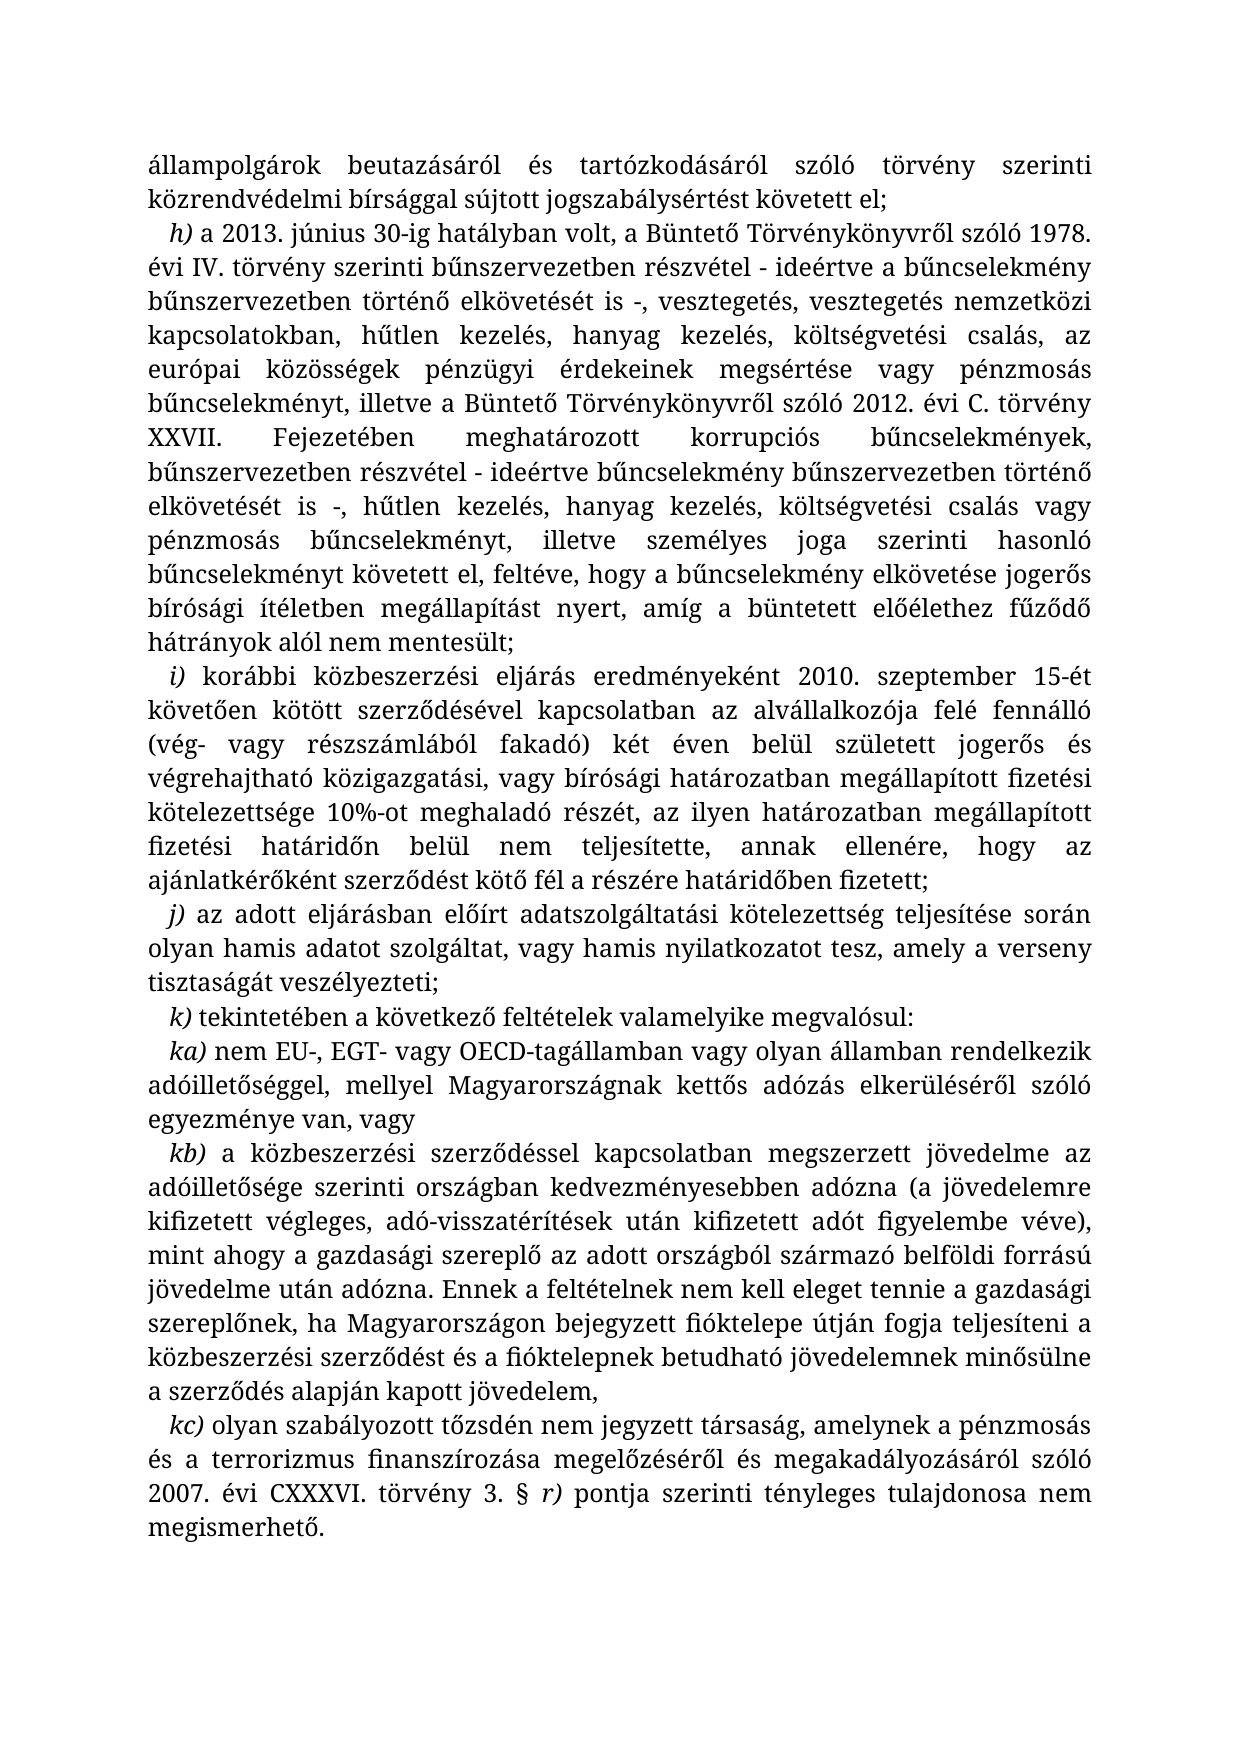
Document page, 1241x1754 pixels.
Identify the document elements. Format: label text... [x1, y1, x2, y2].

text h) a 2013. június 30-ig hatályban volt, a Büntető Törvénykönyvről szóló 1978. évi IV. törvény szerinti bűnszervezetben részvétel - ideértve a bűncselekmény bűnszervezetben történő elkövetését is -, vesztegetés, vesztegetés nemzetközi kapcsolatokban, hűtlen kezelés, hanyag kezelés, költségvetési csalás, az európai közösségek pénzügyi érdekeinek megsértése vagy pénzmosás bűncselekményt, illetve a Büntető Törvénykönyvről szóló 2012. évi C. törvény XXVII. Fejezetében meghatározott korrupciós bűncselekmények, bűnszervezetben részvétel - ideértve bűncselekmény bűnszervezetben történő elkövetését is -, hűtlen kezelés, hanyag kezelés, költségvetési csalás vagy pénzmosás bűncselekményt, illetve személyes joga szerinti hasonló bűncselekményt követett el, feltéve, hogy a bűncselekmény elkövetése jogerős bírósági ítéletben megállapítást nyert, amíg a büntetett előélethez fűződő hátrányok alól nem mentesült; [148, 216, 1093, 658]
text j) az adott eljárásban előírt adatszolgáltatási kötelezettség teljesítése során olyan hamis adatot szolgáltat, vagy hamis nyilatkozatot tesz, amely a verseny tisztaságát veszélyezteti; [148, 897, 1093, 999]
text k) tekintetében a következő feltételek valamelyike megvalósul: [148, 999, 1093, 1033]
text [148, 148, 1093, 216]
text kb) a közbeszerzési szerződéssel kapcsolatban megszerzett jövedelme az adóilletősége szerinti országban kedvezményesebben adózna (a jövedelemre kifizetett végleges, adó-visszatérítések után kifizetett adót figyelembe véve), mint ahogy a gazdasági szereplő az adott országból származó belföldi forrású jövedelme után adózna. Ennek a feltételnek nem kell eleget tennie a gazdasági szereplőnek, ha Magyarországon bejegyzett fióktelepe útján fogja teljesíteni a közbeszerzési szerződést és a fióktelepnek betudható jövedelemnek minősülne a szerződés alapján kapott jövedelem, [148, 1135, 1093, 1408]
text kc) olyan szabályozott tőzsdén nem jegyzett társaság, amelynek a pénzmosás és a terrorizmus finanszírozása megelőzéséről és megakadályozásáról szóló 2007. évi CXXXVI. törvény 3. § r) pontja szerinti tényleges tulajdonosa nem megismerhető. [148, 1408, 1093, 1544]
text ka) nem EU-, EGT- vagy OECD-tagállamban vagy olyan államban rendelkezik adóilletőséggel, mellyel Magyarországnak kettős adózás elkerüléséről szóló egyezménye van, vagy [148, 1033, 1093, 1135]
text i) korábbi közbeszerzési eljárás eredményeként 2010. szeptember 15-ét követően kötött szerződésével kapcsolatban az alvállalkozója felé fennálló (vég- vagy részszámlából fakadó) két éven belül született jogerős és végrehajtható közigazgatási, vagy bírósági határozatban megállapított fizetési kötelezettsége 10%-ot meghaladó részét, az ilyen határozatban megállapított fizetési határidőn belül nem teljesítette, annak ellenére, hogy az ajánlatkérőként szerződést kötő fél a részére határidőben fizetett; [148, 658, 1093, 897]
